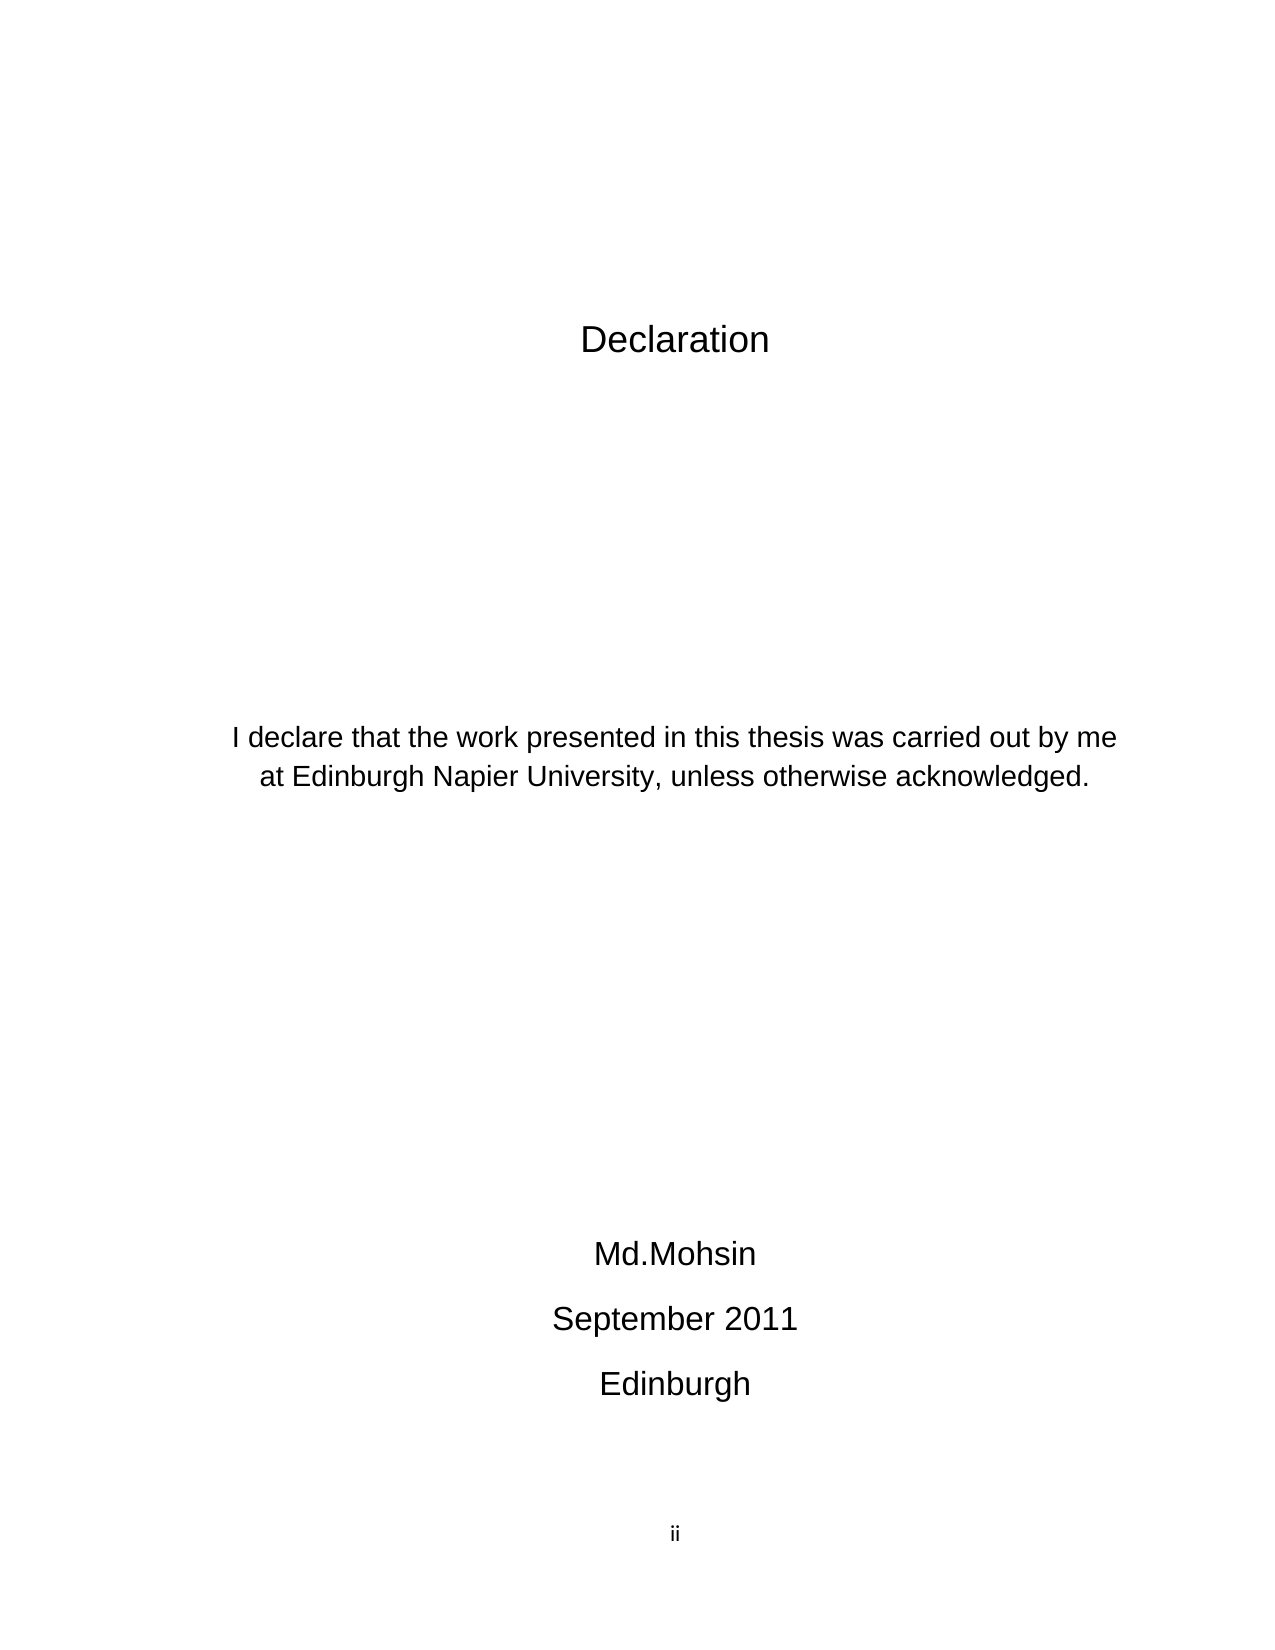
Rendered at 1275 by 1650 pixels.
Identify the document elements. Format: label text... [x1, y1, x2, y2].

text Md.Mohsin [225, 1234, 1125, 1272]
text I declare that the work presented in this thesis was carried out by me at , unless otherwise acknowledged. [225, 720, 1125, 792]
text Declaration [225, 317, 1125, 360]
text September 2011 [225, 1299, 1125, 1337]
